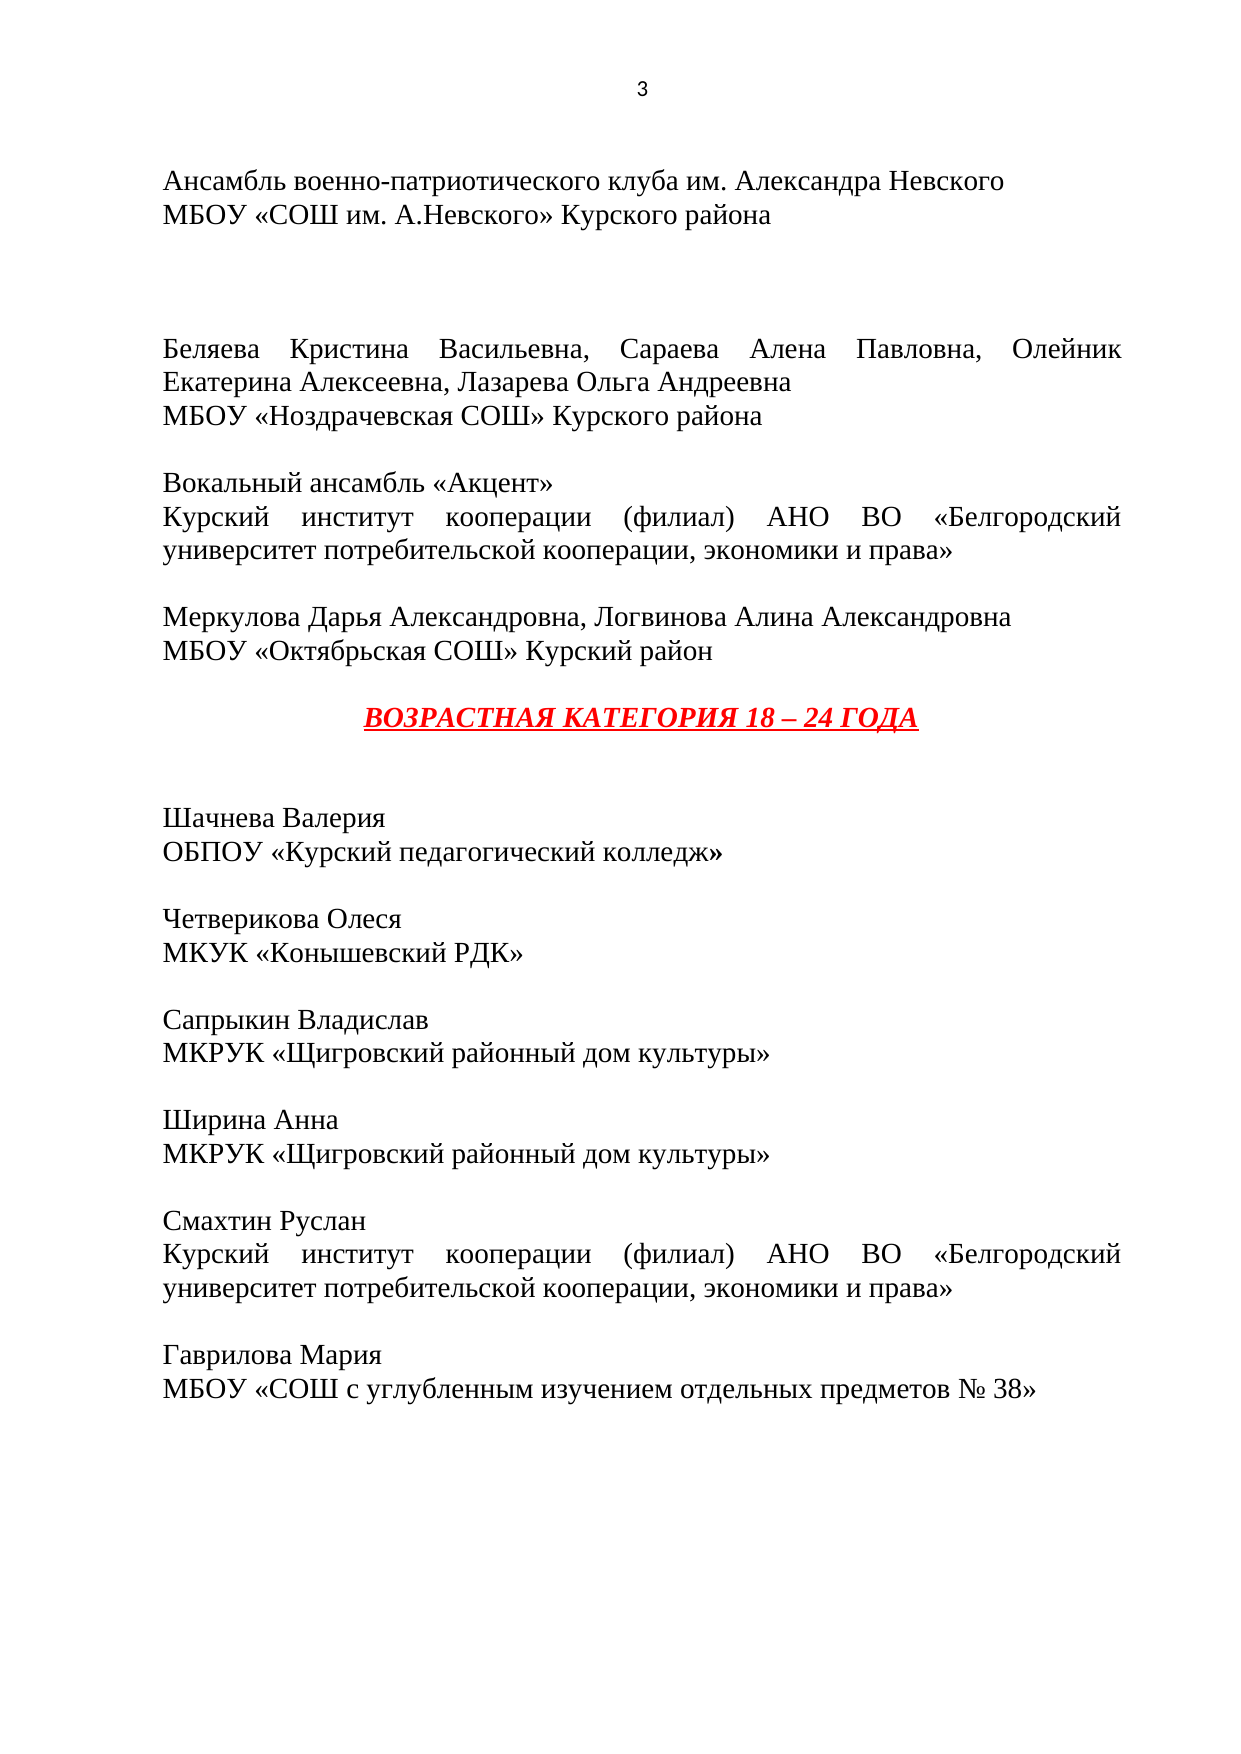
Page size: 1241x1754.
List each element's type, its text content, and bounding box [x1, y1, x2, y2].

text МБОУ «Октябрьская СОШ» Курский район [162, 633, 1122, 666]
text Курский институт кооперации (филиал) АНО ВО «Белгородский университет потребительской кооперации, экономики и права» [162, 1237, 1122, 1304]
text Четверикова Олеся [162, 901, 1122, 935]
text Смахтин Руслан [162, 1203, 1122, 1237]
text Курский институт кооперации (филиал) АНО ВО «Белгородский университет потребительской кооперации, экономики и права» [162, 499, 1122, 566]
text Беляева Кристина Васильевна, Сараева Алена Павловна, Олейник Екатерина Алексеевна, Лазарева Ольга Андреевна [162, 331, 1122, 398]
text Возрастная категория 18 – 24 года [162, 700, 1122, 733]
text МБОУ «СОШ им. А.Невского» Курского района [162, 197, 1122, 230]
text МБОУ «СОШ с углубленным изучением отдельных предметов № 38» [162, 1371, 1122, 1404]
text Сапрыкин Владислав [162, 1002, 1122, 1035]
text ОБПОУ «Курский педагогический колледж» [162, 834, 1122, 868]
text МКУК «Конышевский РДК» [162, 935, 1122, 968]
text Ширина Анна [162, 1102, 1122, 1136]
text Вокальный ансамбль «Акцент» [162, 465, 1122, 499]
text Шачнева Валерия [162, 801, 1122, 834]
text МКРУК «Щигровский районный дом культуры» [162, 1136, 1122, 1169]
text МКРУК «Щигровский районный дом культуры» [162, 1035, 1122, 1069]
text Гаврилова Мария [162, 1337, 1122, 1371]
text Ансамбль военно-патриотического клуба им. Александра Невского [162, 163, 1122, 197]
text МБОУ «Ноздрачевская СОШ» Курского района [162, 398, 1122, 432]
text Меркулова Дарья Александровна, Логвинова Алина Александровна [162, 599, 1122, 633]
